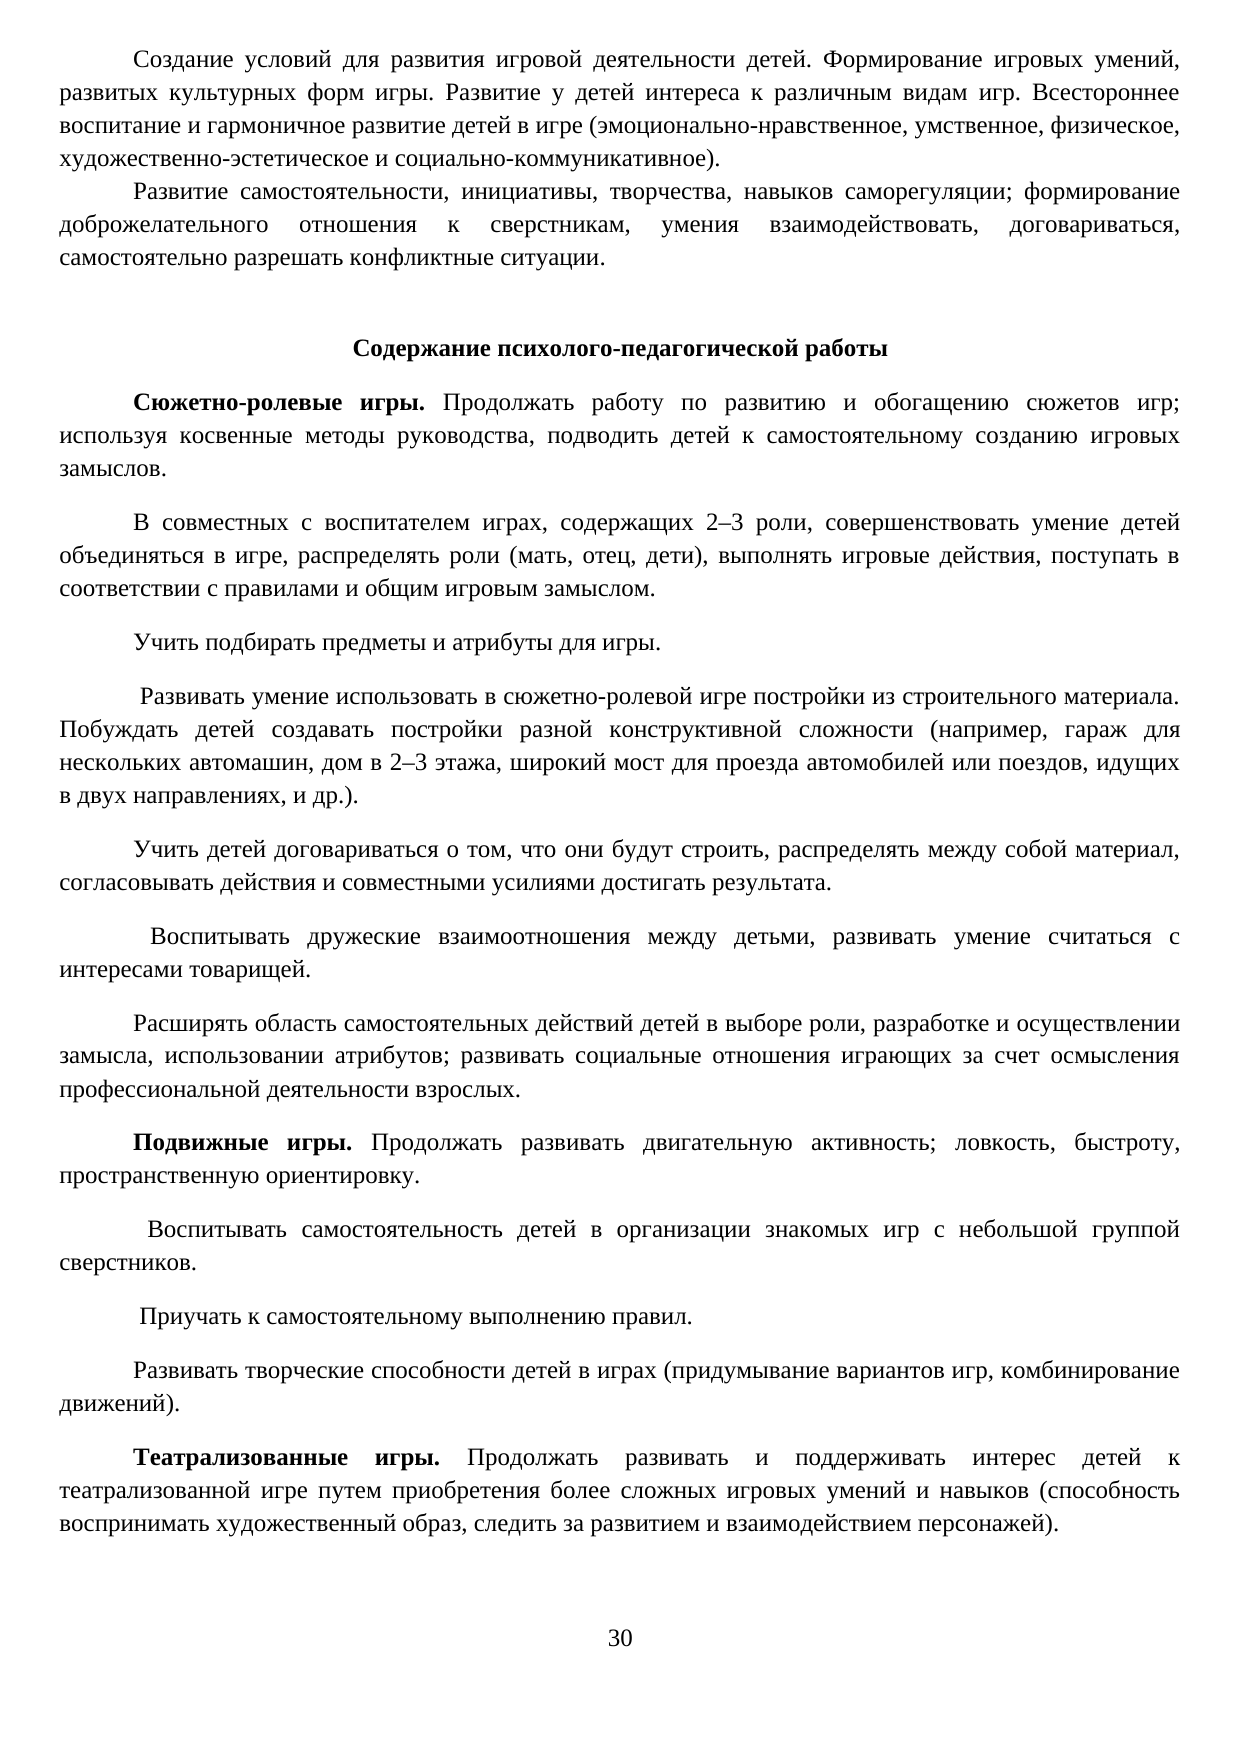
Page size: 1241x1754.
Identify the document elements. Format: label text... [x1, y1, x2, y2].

text Учить подбирать предметы и атрибуты для игры. [59, 627, 1181, 656]
text Расширять область самостоятельных действий детей в выборе роли, разработке и осуществлении замысла, использовании атрибутов; развивать социальные отношения играющих за счет осмысления профессиональной деятельности взрослых. [59, 1008, 1181, 1102]
text Развивать творческие способности детей в играх (придумывание вариантов игр, комбинирование движений). [59, 1355, 1181, 1417]
text Театрализованные игры. Продолжать развивать и поддерживать интерес детей к театрализованной игре путем приобретения более сложных игровых умений и навыков (способность воспринимать художественный образ, следить за развитием и взаимодействием персонажей). [59, 1442, 1181, 1537]
text Приучать к самостоятельному выполнению правил. [59, 1301, 1181, 1330]
text Развивать умение использовать в сюжетно-ролевой игре постройки из строительного материала. Побуждать детей создавать постройки разной конструктивной сложности (например, гараж для нескольких автомашин, дом в 2–3 этажа, широкий мост для проезда автомобилей или поездов, идущих в двух направлениях, и др.). [59, 681, 1181, 809]
text Воспитывать самостоятельность детей в организации знакомых игр с небольшой группой сверстников. [59, 1214, 1181, 1276]
text Сюжетно-ролевые игры. Продолжать работу по развитию и обогащению сюжетов игр; используя косвенные методы руководства, подводить детей к самостоятельному созданию игровых замыслов. [59, 387, 1181, 482]
text Содержание психолого-педагогической работы [59, 333, 1181, 362]
text Учить детей договариваться о том, что они будут строить, распределять между собой материал, согласовывать действия и совместными усилиями достигать результата. [59, 834, 1181, 896]
text Создание условий для развития игровой деятельности детей. Формирование игровых умений, развитых культурных форм игры. Развитие у детей интереса к различным видам игр. Всестороннее воспитание и гармоничное развитие детей в игре (эмоционально-нравственное, умственное, физическое, художественно-эстетическое и социально-коммуникативное). [59, 44, 1181, 172]
text Воспитывать дружеские взаимоотношения между детьми, развивать умение считаться с интересами товарищей. [59, 921, 1181, 982]
text В совместных с воспитателем играх, содержащих 2–3 роли, совершенствовать умение детей объединяться в игре, распределять роли (мать, отец, дети), выполнять игровые действия, поступать в соответствии с правилами и общим игровым замыслом. [59, 507, 1181, 602]
text Подвижные игры. Продолжать развивать двигательную активность; ловкость, быстроту, пространственную ориентировку. [59, 1127, 1181, 1189]
text Развитие самостоятельности, инициативы, творчества, навыков саморегуляции; формирование доброжелательного отношения к сверстникам, умения взаимодействовать, договариваться, самостоятельно разрешать конфликтные ситуации. [59, 176, 1181, 271]
